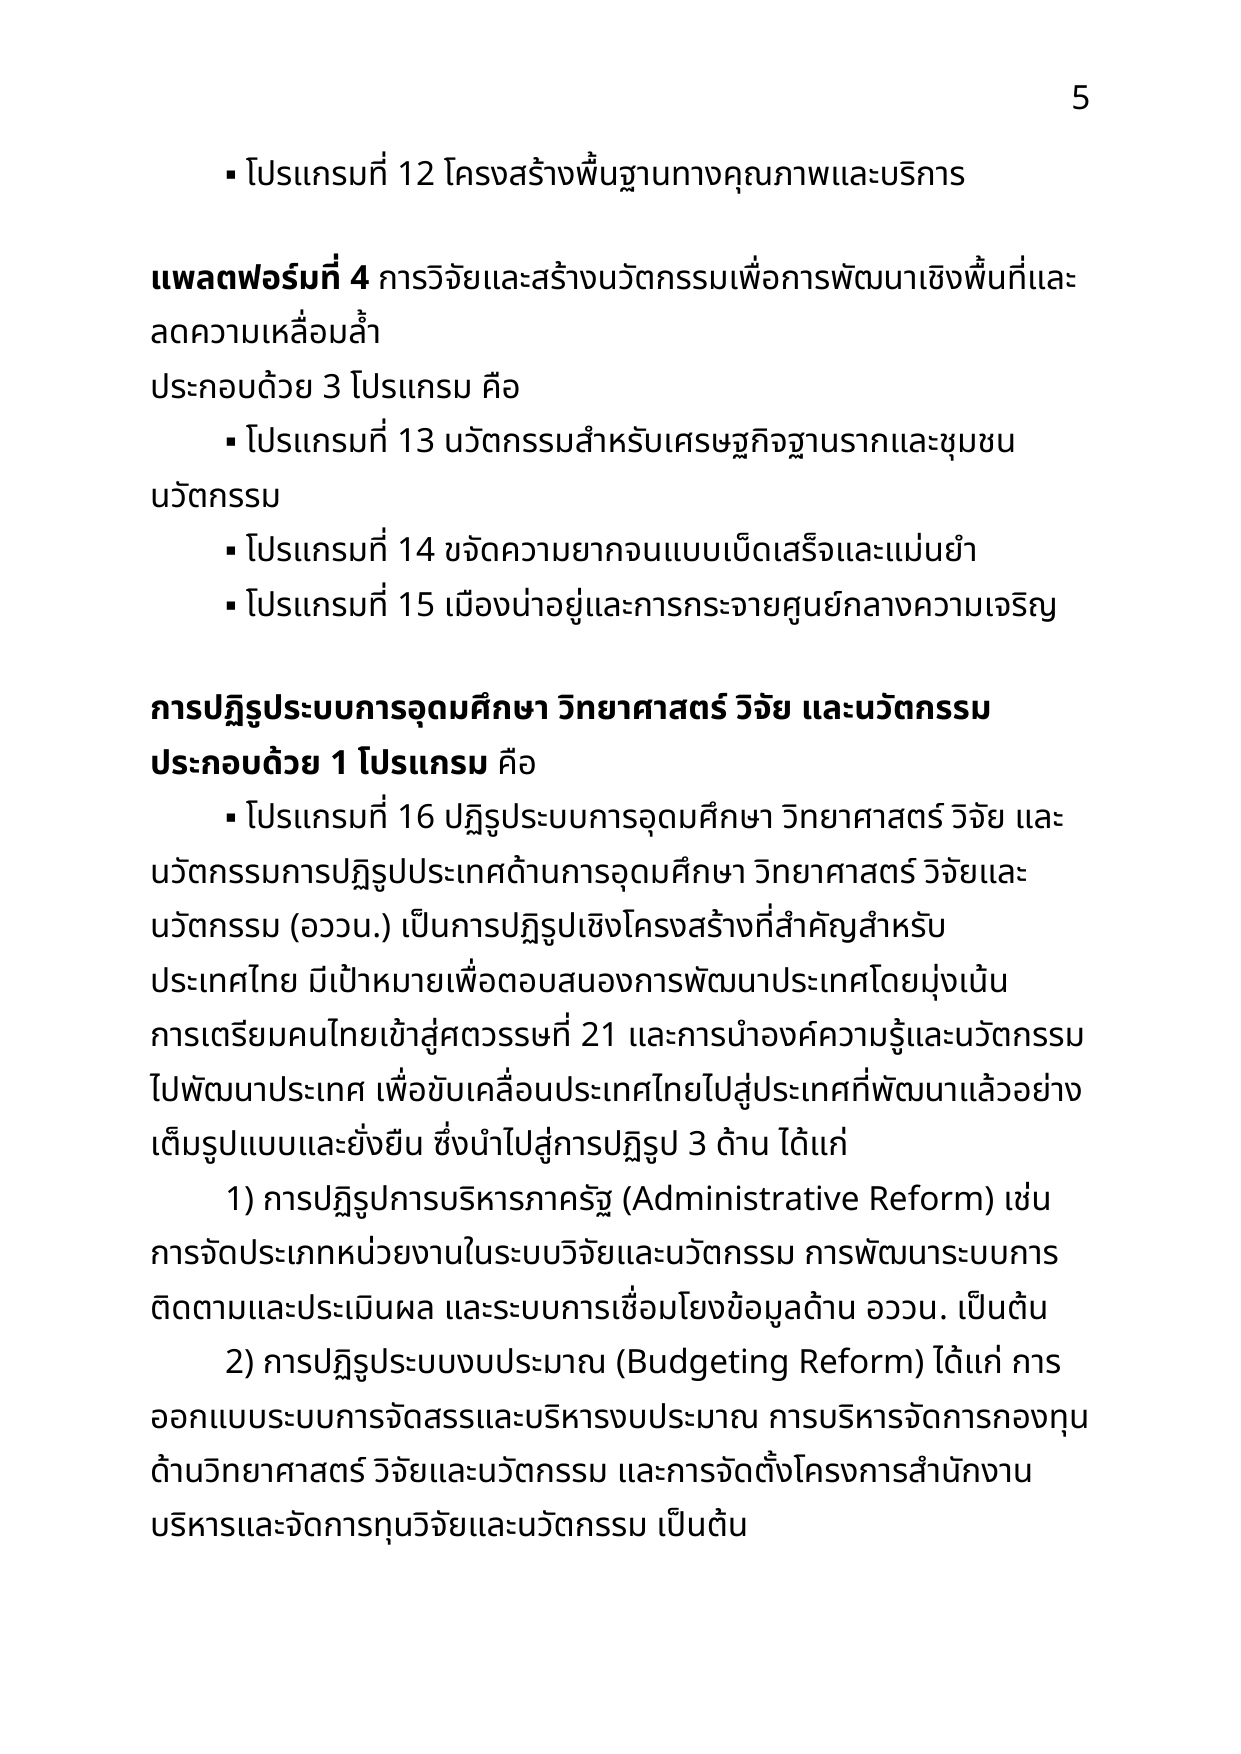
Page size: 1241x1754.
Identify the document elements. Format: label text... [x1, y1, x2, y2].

text ประกอบด้วย 3 โปรแกรม คือ [150, 362, 1090, 413]
text 1) การปฏิรูปการบริหารภาครัฐ (Administrative Reform) เช่น การจัดประเภทหน่วยงานในระบบวิจัยและนวัตกรรม การพัฒนาระบบการติดตามและประเมินผล และระบบการเชื่อมโยงข้อมูลด้าน อววน. เป็นต้น [150, 1174, 1090, 1334]
text ▪ โปรแกรมที่ 15 เมืองน่าอยู่และการกระจายศูนย์กลางความเจริญ [150, 581, 1090, 631]
text ▪ โปรแกรมที่ 13 นวัตกรรมสำหรับเศรษฐกิจฐานรากและชุมชนนวัตกรรม [150, 417, 1090, 522]
text 2) การปฏิรูประบบงบประมาณ (Budgeting Reform) ได้แก่ การออกแบบระบบการจัดสรรและบริหารงบประมาณ การบริหารจัดการกองทุนด้านวิทยาศาสตร์ วิจัยและนวัตกรรม และการจัดตั้งโครงการสำนักงานบริหารและจัดการทุนวิจัยและนวัตกรรม เป็นต้น [150, 1338, 1090, 1552]
text แพลตฟอร์มที่ 4 การวิจัยและสร้างนวัตกรรมเพื่อการพัฒนาเชิงพื้นที่และลดความเหลื่อมล้ำ [150, 253, 1090, 358]
text ▪ โปรแกรมที่ 14 ขจัดความยากจนแบบเบ็ดเสร็จและแม่นยำ [150, 526, 1090, 577]
text ▪ โปรแกรมที่ 12 โครงสร้างพื้นฐานทางคุณภาพและบริการ [150, 150, 1090, 201]
text ▪ โปรแกรมที่ 16 ปฏิรูประบบการอุดมศึกษา วิทยาศาสตร์ วิจัย และนวัตกรรมการปฏิรูปประเทศด้านการอุดมศึกษา วิทยาศาสตร์ วิจัยและนวัตกรรม (อววน.) เป็นการปฏิรูปเชิงโครงสร้างที่สำคัญสำหรับประเทศไทย มีเป้าหมายเพื่อตอบสนองการพัฒนาประเทศโดยมุ่งเน้นการเตรียมคนไทยเข้าสู่ศตวรรษที่ 21 และการนำองค์ความรู้และนวัตกรรมไปพัฒนาประเทศ เพื่อขับเคลื่อนประเทศไทยไปสู่ประเทศที่พัฒนาแล้วอย่างเต็มรูปแบบและยั่งยืน ซึ่งนำไปสู่การปฏิรูป 3 ด้าน ได้แก่ [150, 793, 1090, 1171]
text การปฏิรูประบบการอุดมศึกษา วิทยาศาสตร์ วิจัย และนวัตกรรม ประกอบด้วย 1 โปรแกรม คือ [150, 684, 1090, 789]
